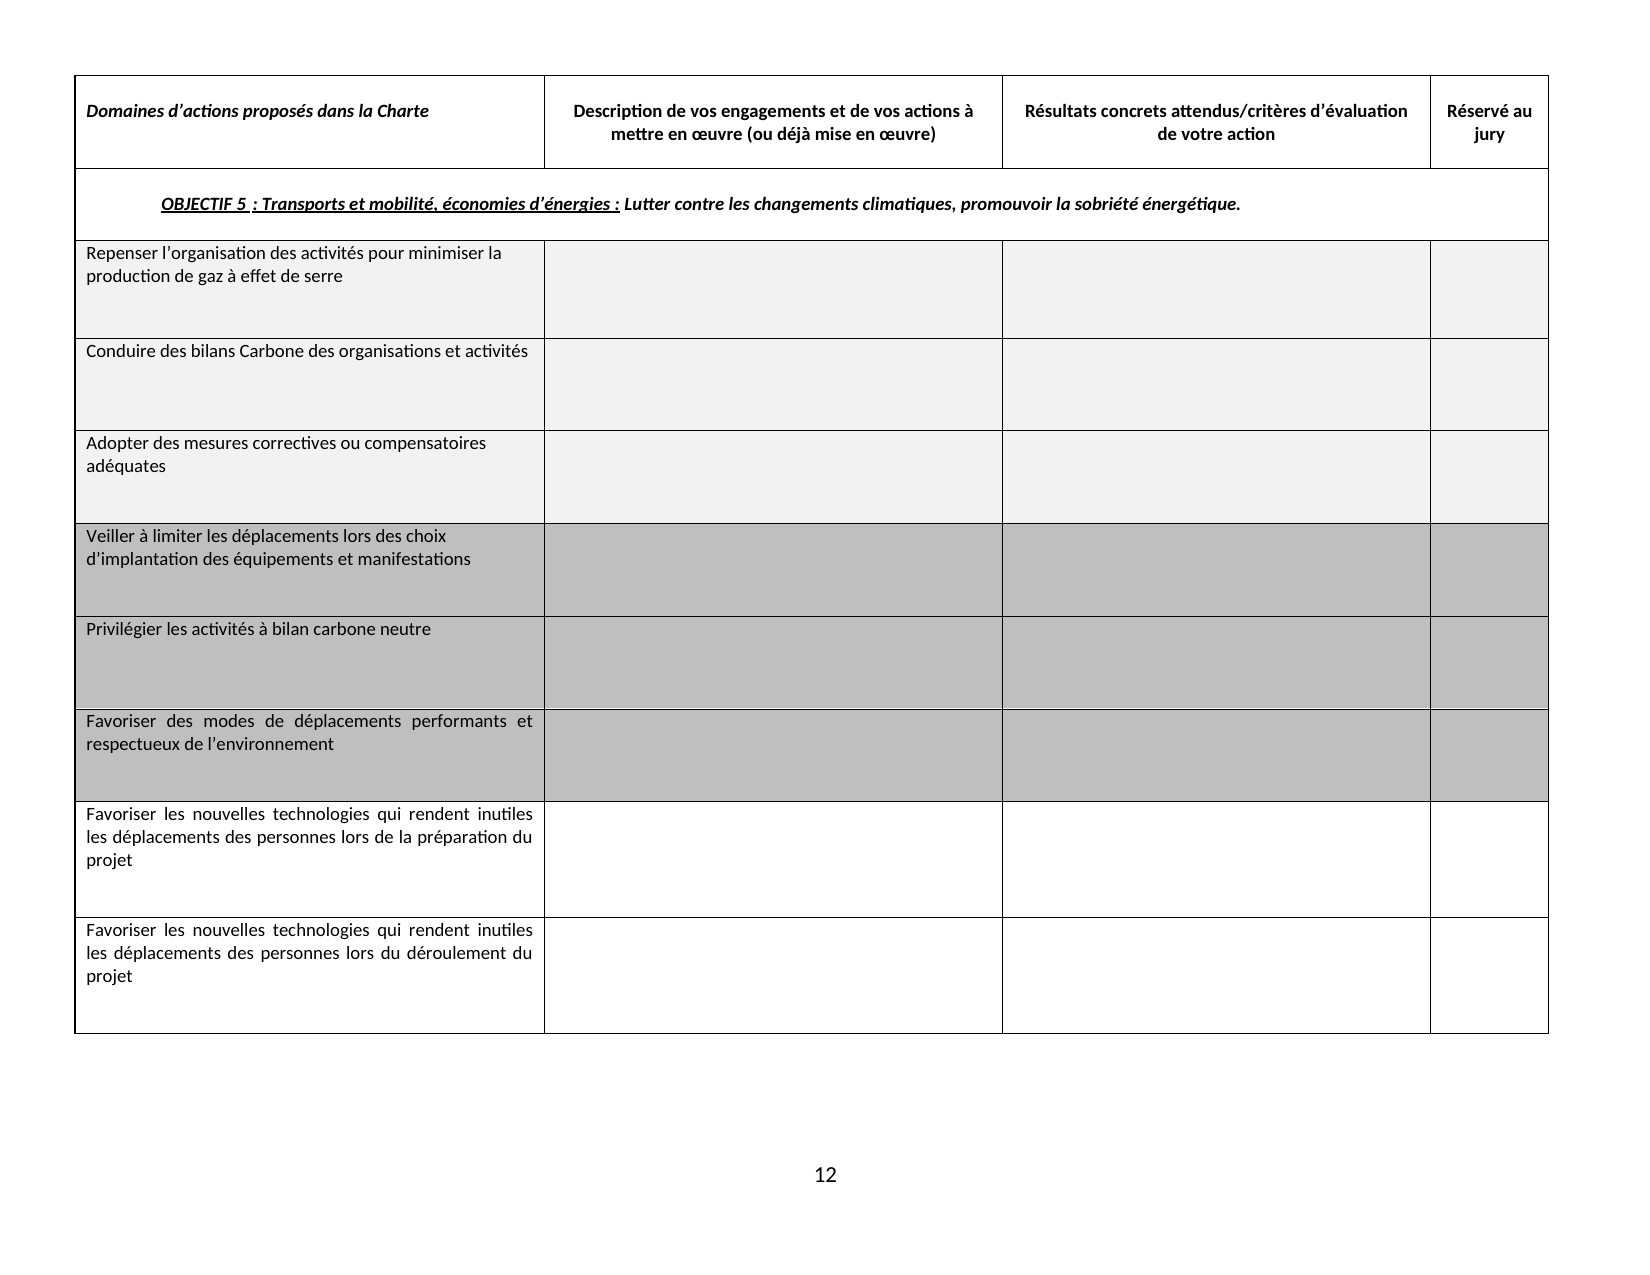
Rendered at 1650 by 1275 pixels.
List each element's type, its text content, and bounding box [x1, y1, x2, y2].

table_cell [1003, 339, 1430, 430]
table_cell OBJECTIF 5 : Transports et mobilité, économies d’énergies : Lutter contre les changements climatiques, promouvoir la sobriété énergétique. [76, 169, 1548, 240]
table_cell [545, 802, 1002, 917]
table_cell [1003, 710, 1430, 801]
table_cell [545, 241, 1002, 338]
table_cell [545, 617, 1002, 708]
table_cell Repenser l’organisation des activités pour minimiser la production de gaz à effet de serre [76, 241, 544, 338]
table_cell [1003, 802, 1430, 917]
table_cell [545, 431, 1002, 523]
table_cell [545, 524, 1002, 616]
table_cell Conduire des bilans Carbone des organisations et activités [76, 339, 544, 430]
table_cell [1003, 241, 1430, 338]
table_cell [1431, 339, 1548, 430]
table_cell [1431, 241, 1548, 338]
table_cell Favoriser les nouvelles technologies qui rendent inutiles les déplacements des personnes lors du déroulement du projet [76, 918, 544, 1032]
table_cell Privilégier les activités à bilan carbone neutre [76, 617, 544, 708]
table_cell [1431, 431, 1548, 523]
table_cell [1431, 918, 1548, 1032]
table_cell Favoriser des modes de déplacements performants et respectueux de l’environnement [76, 710, 544, 801]
table_header Domaines d’actions proposés dans la Charte [76, 76, 544, 168]
table_header Résultats concrets attendus/critères d’évaluation de votre action [1003, 76, 1430, 168]
table_cell [545, 339, 1002, 430]
table_cell [545, 710, 1002, 801]
table_cell [1431, 710, 1548, 801]
table_cell [1431, 617, 1548, 708]
table_cell [1003, 918, 1430, 1032]
table_cell Adopter des mesures correctives ou compensatoires adéquates [76, 431, 544, 523]
table_cell Veiller à limiter les déplacements lors des choix d’implantation des équipements et manifestations [76, 524, 544, 616]
table_cell [1003, 617, 1430, 708]
table_cell Favoriser les nouvelles technologies qui rendent inutiles les déplacements des personnes lors de la préparation du projet [76, 802, 544, 917]
table_header Description de vos engagements et de vos actions à mettre en œuvre (ou déjà mise en œuvre) [545, 76, 1002, 168]
table_cell [1431, 802, 1548, 917]
table_cell [1431, 524, 1548, 616]
table_cell [1003, 431, 1430, 523]
table_cell [1003, 524, 1430, 616]
table_header Réservé au jury [1431, 76, 1548, 168]
table_cell [545, 918, 1002, 1032]
